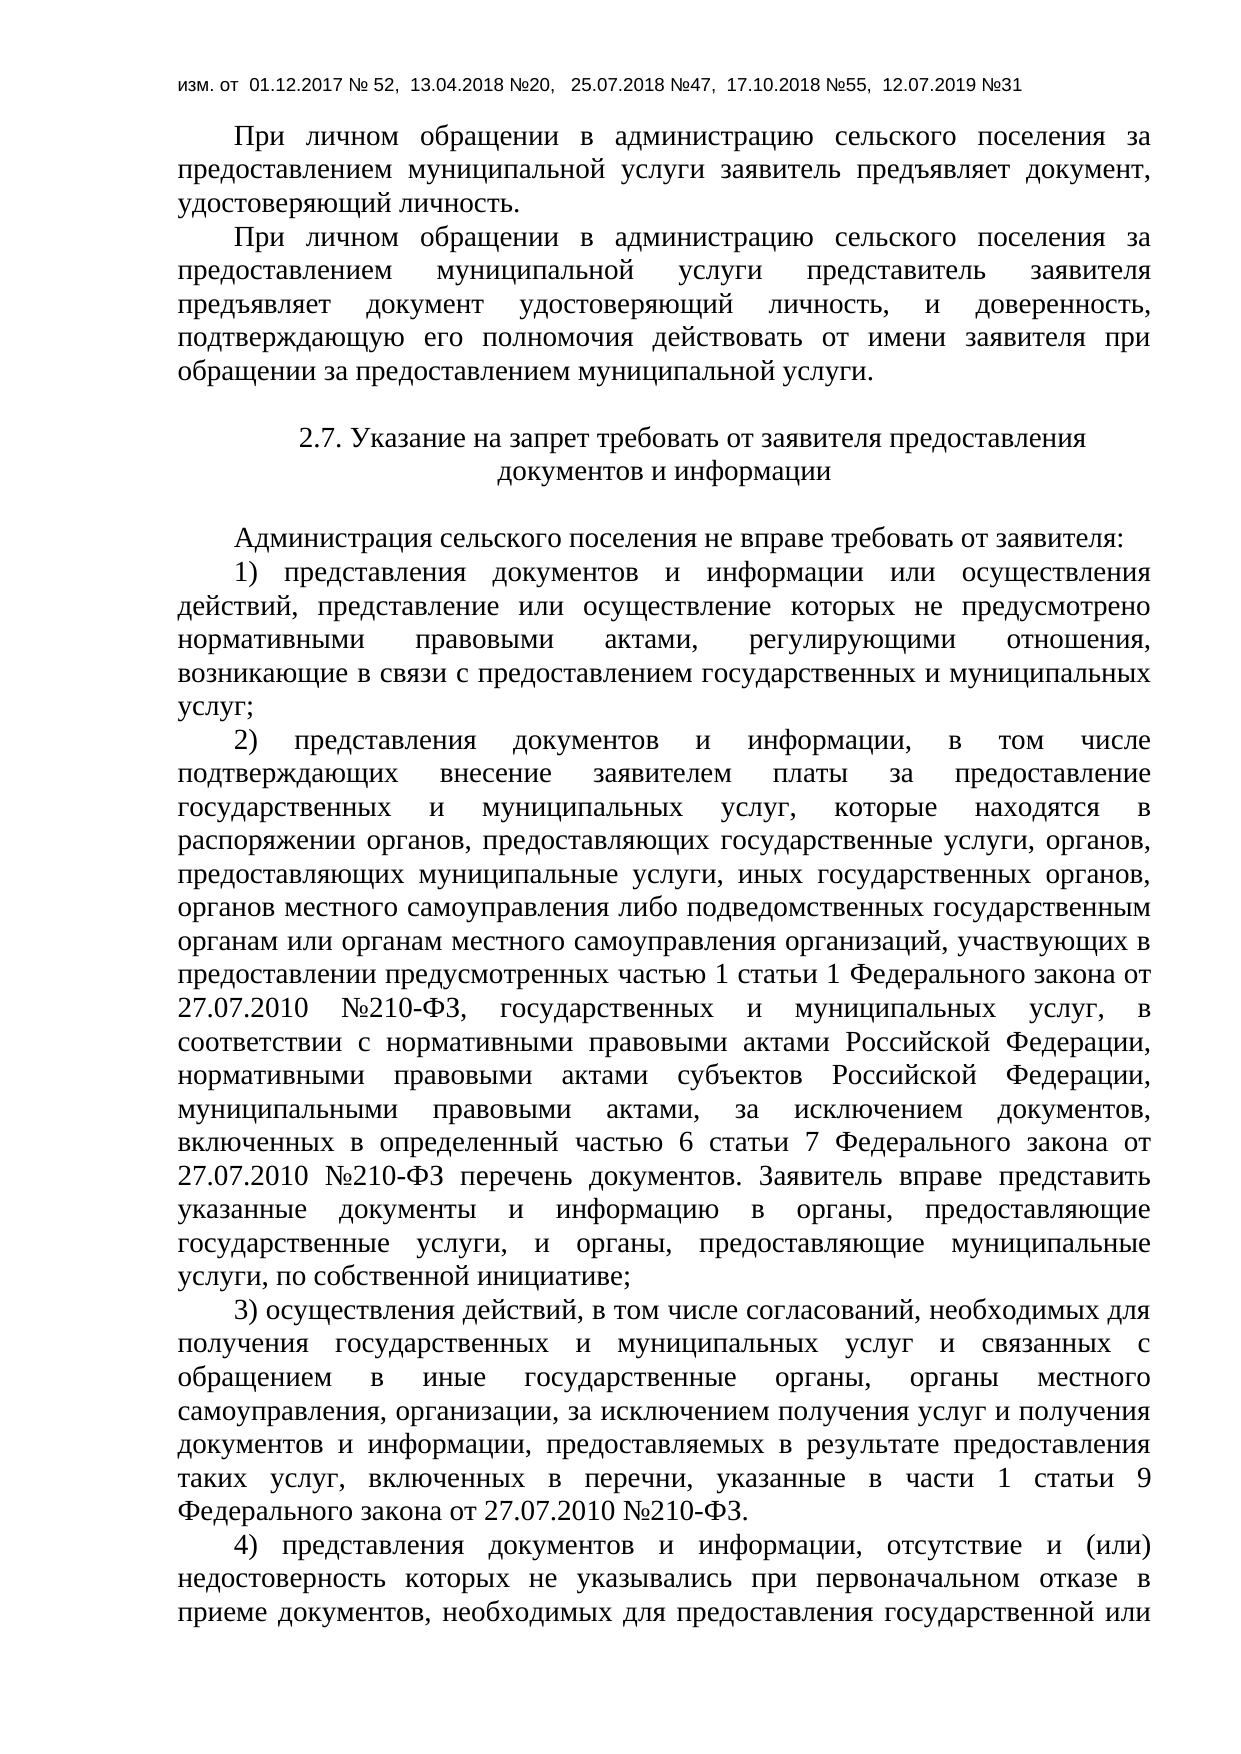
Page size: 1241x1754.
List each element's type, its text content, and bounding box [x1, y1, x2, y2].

text При личном обращении в администрацию сельского поселения за предоставлением муниципальной услуги заявитель предъявляет документ, удостоверяющий личность. [177, 118, 1152, 219]
text 1) представления документов и информации или осуществления действий, представление или осуществление которых не предусмотрено нормативными правовыми актами, регулирующими отношения, возникающие в связи с предоставлением государственных и муниципальных услуг; [177, 554, 1152, 722]
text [177, 1527, 1152, 1627]
text Администрация сельского поселения не вправе требовать от заявителя: [177, 521, 1152, 554]
text 2.7. Указание на запрет требовать от заявителя предоставления документов и информации [177, 420, 1152, 487]
text При личном обращении в администрацию сельского поселения за предоставлением муниципальной услуги представитель заявителя предъявляет документ удостоверяющий личность, и доверенность, подтверждающую его полномочия действовать от имени заявителя при обращении за предоставлением муниципальной услуги. [177, 219, 1152, 386]
text 3) осуществления действий, в том числе согласований, необходимых для получения государственных и муниципальных услуг и связанных с обращением в иные государственные органы, органы местного самоуправления, организации, за исключением получения услуг и получения документов и информации, предоставляемых в результате предоставления таких услуг, включенных в перечни, указанные в части 1 статьи 9 Федерального закона от 27.07.2010 №210-ФЗ. [177, 1292, 1152, 1527]
text 2) представления документов и информации, в том числе подтверждающих внесение заявителем платы за предоставление государственных и муниципальных услуг, которые находятся в распоряжении органов, предоставляющих государственные услуги, органов, предоставляющих муниципальные услуги, иных государственных органов, органов местного самоуправления либо подведомственных государственным органам или органам местного самоуправления организаций, участвующих в предоставлении предусмотренных частью 1 статьи 1 Федерального закона от 27.07.2010 №210-ФЗ, государственных и муниципальных услуг, в соответствии с нормативными правовыми актами Российской Федерации, нормативными правовыми актами субъектов Российской Федерации, муниципальными правовыми актами, за исключением документов, включенных в определенный частью 6 статьи 7 Федерального закона от 27.07.2010 №210-ФЗ перечень документов. Заявитель вправе представить указанные документы и информацию в органы, предоставляющие государственные услуги, и органы, предоставляющие муниципальные услуги, по собственной инициативе; [177, 722, 1152, 1292]
